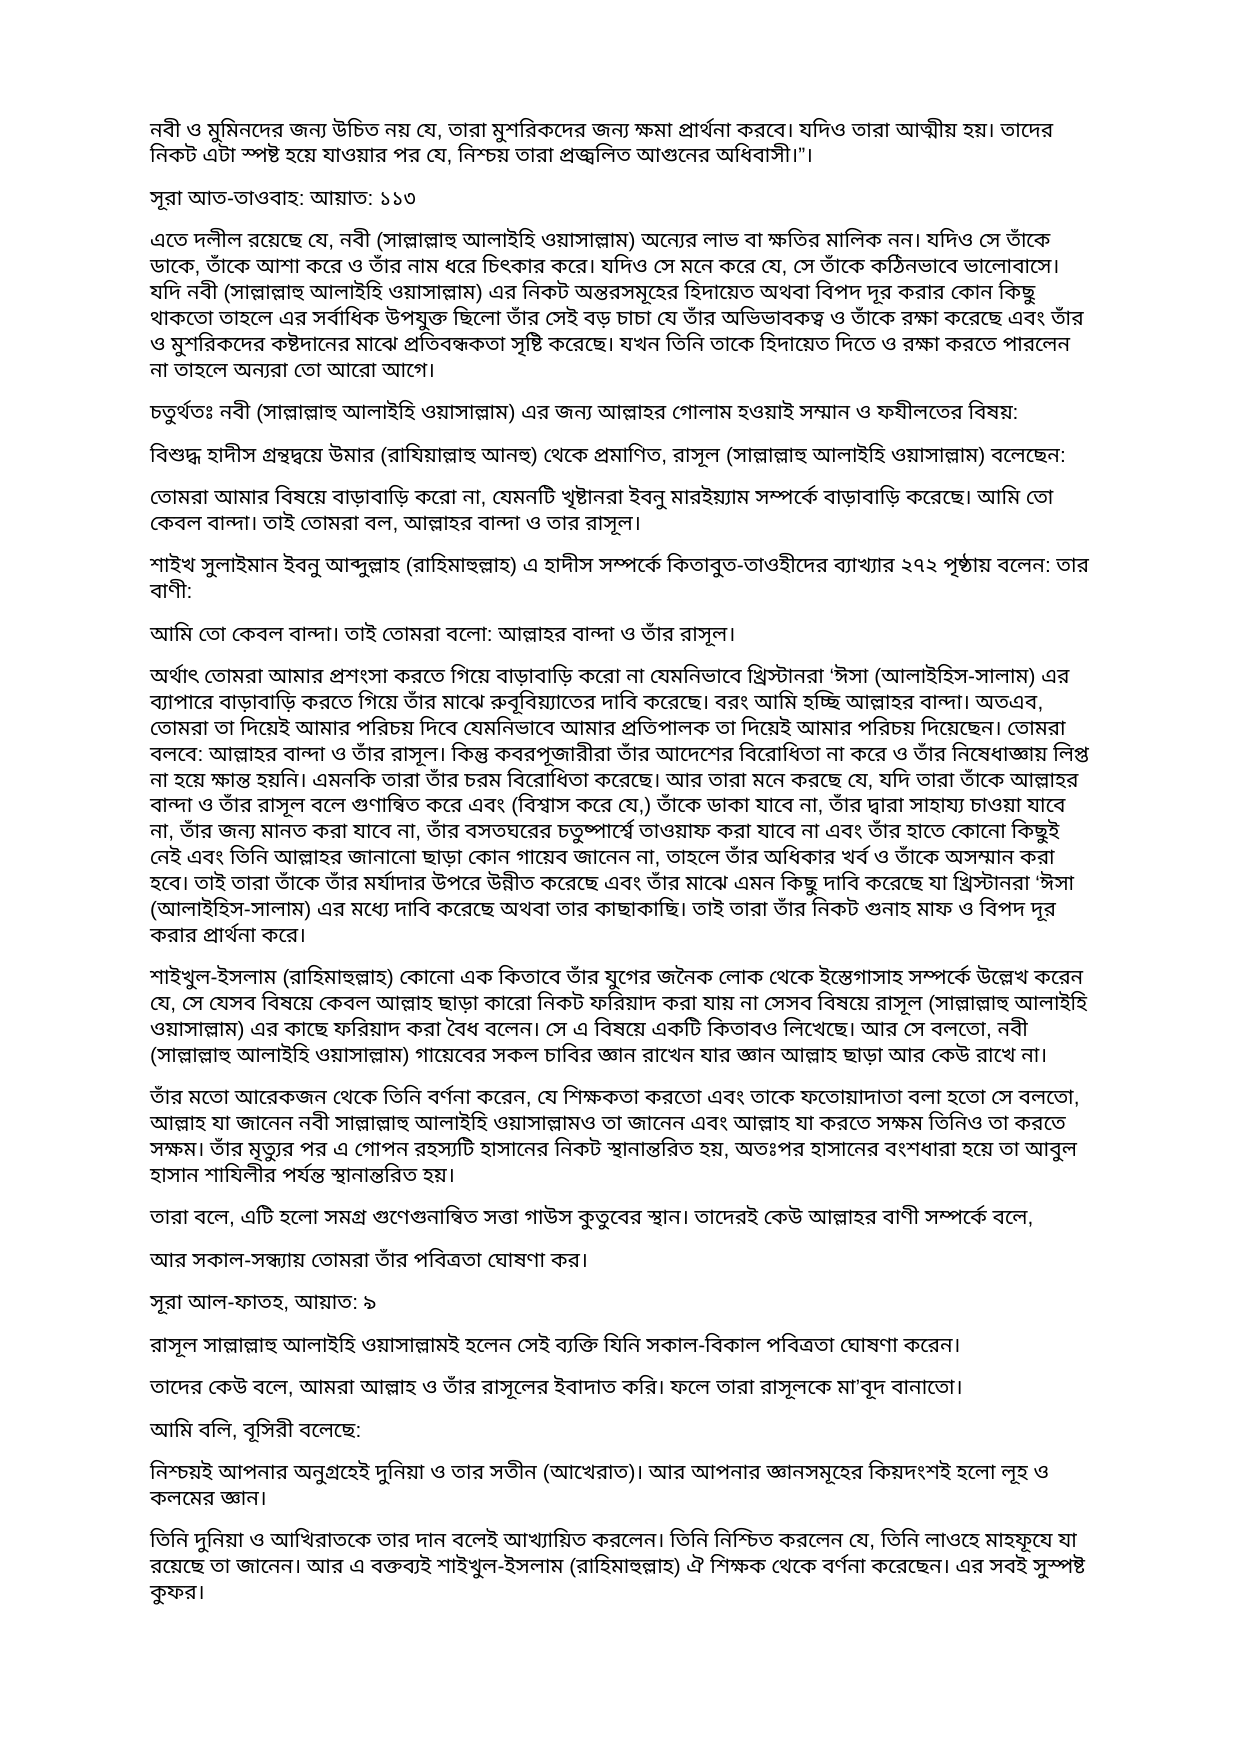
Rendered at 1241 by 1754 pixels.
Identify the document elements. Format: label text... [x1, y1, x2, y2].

text আমি তো কেবল বান্দা। তাই তোমরা বলো: আল্লাহর বান্দা ও তাঁর রাসূল। [150, 622, 1090, 646]
text নবী ও মুমিনদের জন্য উচিত নয় যে, তারা মুশরিকদের জন্য ক্ষমা প্রার্থনা করবে। যদিও তারা আত্মীয় হয়। তাদের নিকট এটা স্পষ্ট হয়ে যাওয়ার পর যে, নিশ্চয় তারা প্রজ্বলিত আগুনের অধিবাসী।”। [150, 117, 1090, 167]
text তাঁর মতো আরেকজন থেকে তিনি বর্ণনা করেন, যে শিক্ষকতা করতো এবং তাকে ফতোয়াদাতা বলা হতো সে বলতো, আল্লাহ যা জানেন নবী সাল্লাল্লাহু আলাইহি ওয়াসাল্লামও তা জানেন এবং আল্লাহ যা করতে সক্ষম তিনিও তা করতে সক্ষম। তাঁর মৃত্যুর পর এ গোপন রহস্যটি হাসানের নিকট স্থানান্তরিত হয়, অতঃপর হাসানের বংশধারা হয়ে তা আবুল হাসান শাযিলীর পর্যন্ত স্থানান্তরিত হয়। [150, 1085, 1090, 1186]
text এতে দলীল রয়েছে যে, নবী (সাল্লাল্লাহু আলাইহি ওয়াসাল্লাম) অন্যের লাভ বা ক্ষতির মালিক নন। যদিও সে তাঁকে ডাকে, তাঁকে আশা করে ও তাঁর নাম ধরে চিৎকার করে। যদিও সে মনে করে যে, সে তাঁকে কঠিনভাবে ভালোবাসে। যদি নবী (সাল্লাল্লাহু আলাইহি ওয়াসাল্লাম) এর নিকট অন্তরসমূহের হিদায়েত অথবা বিপদ দূর করার কোন কিছু থাকতো তাহলে এর সর্বাধিক উপযুক্ত ছিলো তাঁর সেই বড় চাচা যে তাঁর অভিভাবকত্ব ও তাঁকে রক্ষা করেছে এবং তাঁর ও মুশরিকদের কষ্টদানের মাঝে প্রতিবন্ধকতা সৃষ্টি করেছে। যখন তিনি তাকে হিদায়েত দিতে ও রক্ষা করতে পারলেন না তাহলে অন্যরা তো আরো আগে। [150, 228, 1090, 381]
text শাইখ সুলাইমান ইবনু আব্দুল্লাহ (রাহিমাহুল্লাহ) এ হাদীস সম্পর্কে কিতাবুত-তাওহীদের ব্যাখ্যার ২৭২ পৃষ্ঠায় বলেন: তার বাণী: [150, 553, 1090, 603]
text অর্থাৎ তোমরা আমার প্রশংসা করতে গিয়ে বাড়াবাড়ি করো না যেমনিভাবে খ্রিস্টানরা ‘ঈসা (আলাইহিস-সালাম) এর ব্যাপারে বাড়াবাড়ি করতে গিয়ে তাঁর মাঝে রুবূবিয়্যাতের দাবি করেছে। বরং আমি হচ্ছি আল্লাহর বান্দা। অতএব, তোমরা তা দিয়েই আমার পরিচয় দিবে যেমনিভাবে আমার প্রতিপালক তা দিয়েই আমার পরিচয় দিয়েছেন। তোমরা বলবে: আল্লাহর বান্দা ও তাঁর রাসূল। কিন্তু কবরপূজারীরা তাঁর আদেশের বিরোধিতা না করে ও তাঁর নিষেধাজ্ঞায় লিপ্ত না হয়ে ক্ষান্ত হয়নি। এমনকি তারা তাঁর চরম বিরোধিতা করেছে। আর তারা মনে করছে যে, যদি তারা তাঁকে আল্লাহর বান্দা ও তাঁর রাসূল বলে গুণান্বিত করে এবং (বিশ্বাস করে যে,) তাঁকে ডাকা যাবে না, তাঁর দ্বারা সাহায্য চাওয়া যাবে না, তাঁর জন্য মানত করা যাবে না, তাঁর বসতঘরের চতুষ্পার্শ্বে তাওয়াফ করা যাবে না এবং তাঁর হাতে কোনো কিছুই নেই এবং তিনি আল্লাহর জানানো ছাড়া কোন গায়েব জানেন না, তাহলে তাঁর অধিকার খর্ব ও তাঁকে অসম্মান করা হবে। তাই তারা তাঁকে তাঁর মর্যাদার উপরে উন্নীত করেছে এবং তাঁর মাঝে এমন কিছু দাবি করেছে যা খ্রিস্টানরা ‘ঈসা (আলাইহিস-সালাম) এর মধ্যে দাবি করেছে অথবা তার কাছাকাছি। তাই তারা তাঁর নিকট গুনাহ মাফ ও বিপদ দূর করার প্রার্থনা করে। [150, 664, 1090, 946]
text তিনি দুনিয়া ও আখিরাতকে তার দান বলেই আখ্যায়িত করলেন। তিনি নিশ্চিত করলেন যে, তিনি লাওহে মাহফূযে যা রয়েছে তা জানেন। আর এ বক্তব্যই শাইখুল-ইসলাম (রাহিমাহুল্লাহ) ঐ শিক্ষক থেকে বর্ণনা করেছেন। এর সবই সুস্পষ্ট কুফর। [150, 1528, 1090, 1604]
text তারা বলে, এটি হলো সমগ্র গুণেগুনান্বিত সত্তা গাউস কুতুবের স্থান। তাদেরই কেউ আল্লাহর বাণী সম্পর্কে বলে, [150, 1205, 1090, 1229]
text তোমরা আমার বিষয়ে বাড়াবাড়ি করো না, যেমনটি খৃষ্টানরা ইবনু মারইয়্যাম সম্পর্কে বাড়াবাড়ি করেছে। আমি তো কেবল বান্দা। তাই তোমরা বল, আল্লাহর বান্দা ও তার রাসূল। [150, 485, 1090, 535]
text চতুর্থতঃ নবী (সাল্লাল্লাহু আলাইহি ওয়াসাল্লাম) এর জন্য আল্লাহর গোলাম হওয়াই সম্মান ও ফযীলতের বিষয়: [150, 400, 1090, 424]
text সূরা আল-ফাতহ, আয়াত: ৯ [150, 1290, 1090, 1314]
text বিশুদ্ধ হাদীস গ্রন্থদ্বয়ে উমার (রাযিয়াল্লাহু আনহু) থেকে প্রমাণিত, রাসূল (সাল্লাল্লাহু আলাইহি ওয়াসাল্লাম) বলেছেন: [150, 442, 1090, 466]
text তাদের কেউ বলে, আমরা আল্লাহ ও তাঁর রাসূলের ইবাদাত করি। ফলে তারা রাসূলকে মা’বূদ বানাতো। [150, 1375, 1090, 1399]
text আমি বলি, বূসিরী বলেছে: [150, 1417, 1090, 1441]
text সূরা আত-তাওবাহ: আয়াত: ১১৩ [150, 186, 1090, 210]
text শাইখুল-ইসলাম (রাহিমাহুল্লাহ) কোনো এক কিতাবে তাঁর যুগের জনৈক লোক থেকে ইস্তেগাসাহ সম্পর্কে উল্লেখ করেন যে, সে যেসব বিষয়ে কেবল আল্লাহ ছাড়া কারো নিকট ফরিয়াদ করা যায় না সেসব বিষয়ে রাসূল (সাল্লাল্লাহু আলাইহি ওয়াসাল্লাম) এর কাছে ফরিয়াদ করা বৈধ বলেন। সে এ বিষয়ে একটি কিতাবও লিখেছে। আর সে বলতো, নবী (সাল্লাল্লাহু আলাইহি ওয়াসাল্লাম) গায়েবের সকল চাবির জ্ঞান রাখেন যার জ্ঞান আল্লাহ ছাড়া আর কেউ রাখে না। [150, 965, 1090, 1066]
text আর সকাল-সন্ধ্যায় তোমরা তাঁর পবিত্রতা ঘোষণা কর। [150, 1247, 1090, 1271]
text নিশ্চয়ই আপনার অনুগ্রহেই দুনিয়া ও তার সতীন (আখেরাত)। আর আপনার জ্ঞানসমূহের কিয়দংশই হলো লূহ ও কলমের জ্ঞান। [150, 1460, 1090, 1510]
text রাসূল সাল্লাল্লাহু আলাইহি ওয়াসাল্লামই হলেন সেই ব্যক্তি যিনি সকাল-বিকাল পবিত্রতা ঘোষণা করেন। [150, 1332, 1090, 1356]
